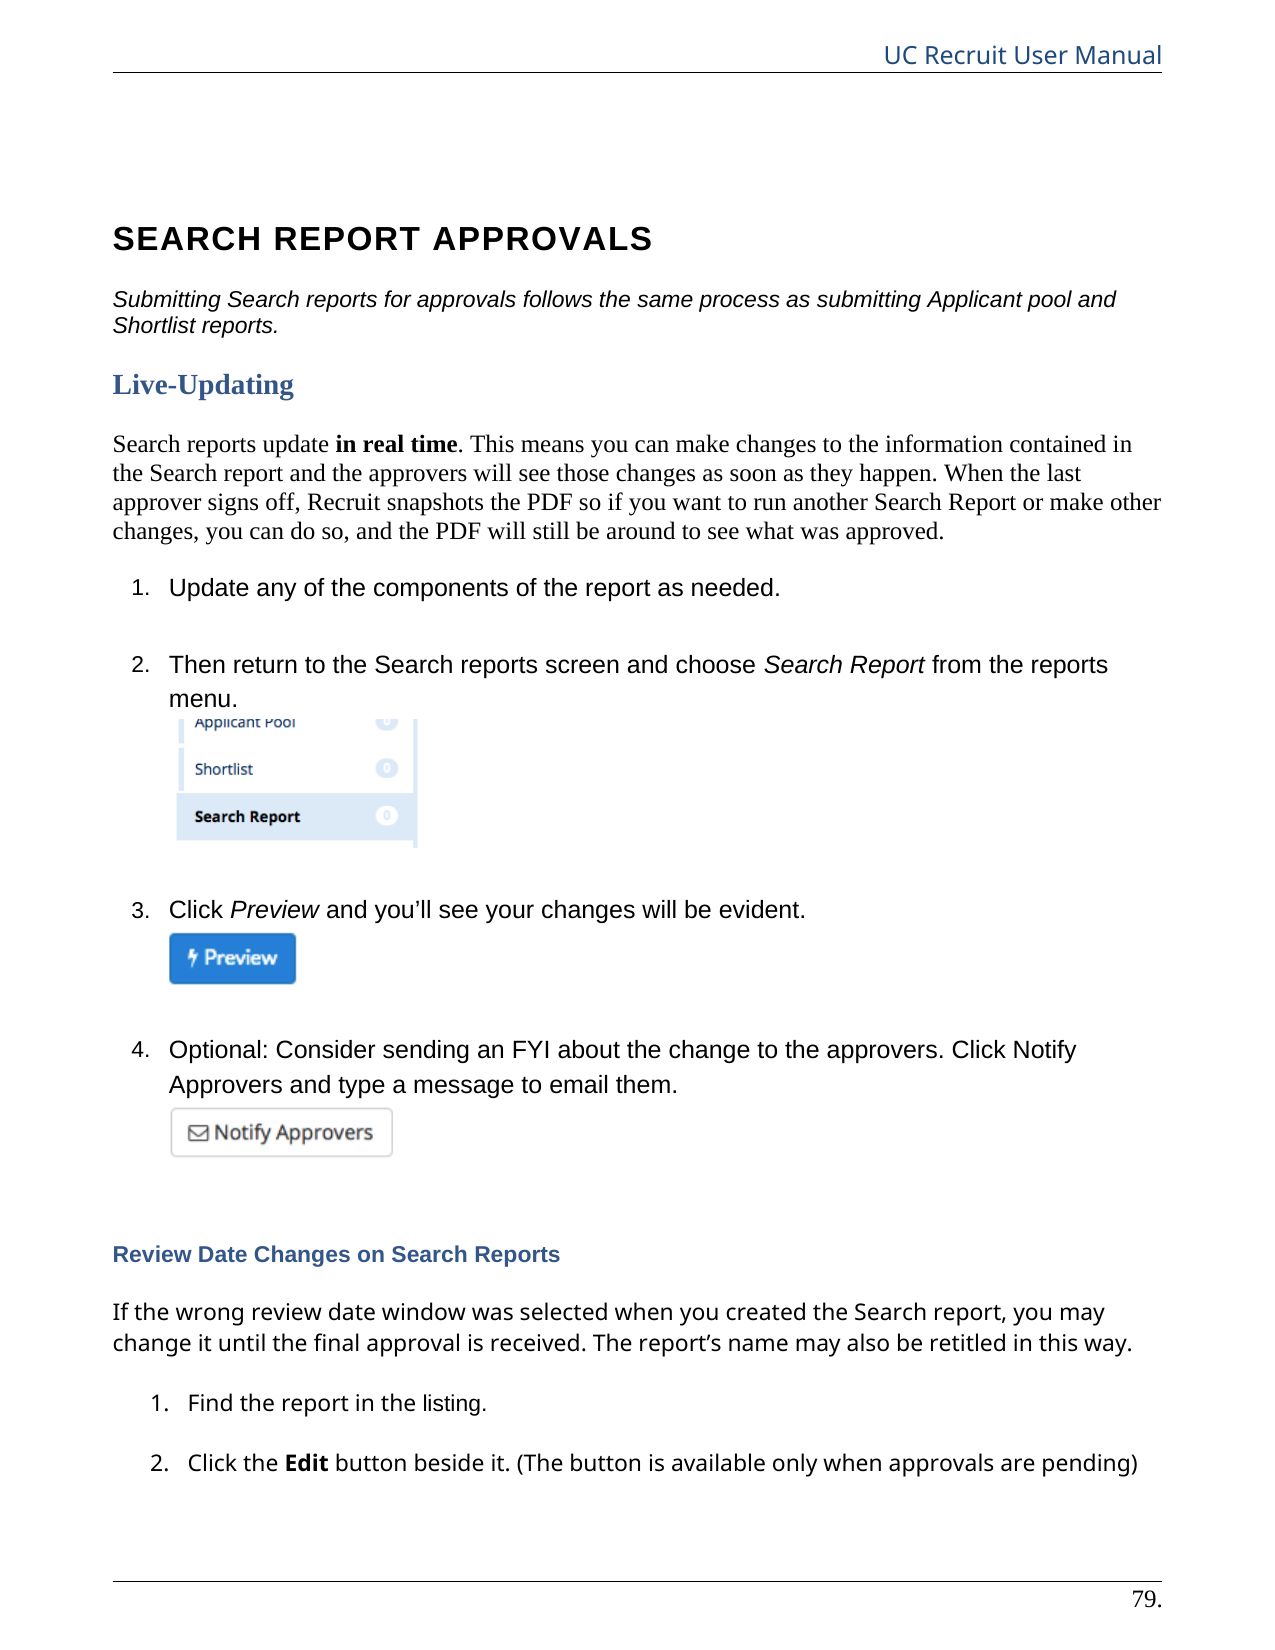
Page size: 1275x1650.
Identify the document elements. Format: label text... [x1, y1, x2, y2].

text Submitting Search reports for approvals follows the same process as submitting Applicant pool and Shortlist reports. [112, 286, 1162, 338]
text If the wrong review date window was selected when you created the Search report, you may change it until the final approval is received. The report’s name may also be retitled in this way. [112, 1296, 1162, 1387]
subtitle Search Report Approvals [112, 218, 1162, 257]
subtitle Live-Updating [112, 367, 1162, 401]
picture [168, 719, 424, 848]
list Click Preview and you’ll see your changes will be evident. [131, 895, 1162, 1028]
picture [168, 931, 298, 988]
text Search reports update in real time. This means you can make changes to the information contained in the Search report and the approvers will see those changes as soon as they happen. When the last approver signs off, Recruit snapshots the PDF so if you want to run another Search Report or make other changes, you can do so, and the PDF will still be around to see what was approved. [112, 429, 1162, 544]
text Review Date Changes on Search Reports [112, 1241, 1162, 1296]
list Then return to the Search reports screen and choose Search Report from the reports menu. [131, 649, 1162, 889]
list Click the Edit button beside it. (The button is available only when approvals are pending) [150, 1447, 1162, 1478]
list Find the report in the listing. [150, 1387, 1162, 1447]
picture [168, 1105, 396, 1160]
list Optional: Consider sending an FYI about the change to the approvers. Click Notify Approvers and type a message to email them. [131, 1035, 1162, 1201]
list Update any of the components of the report as needed. [131, 573, 1162, 643]
